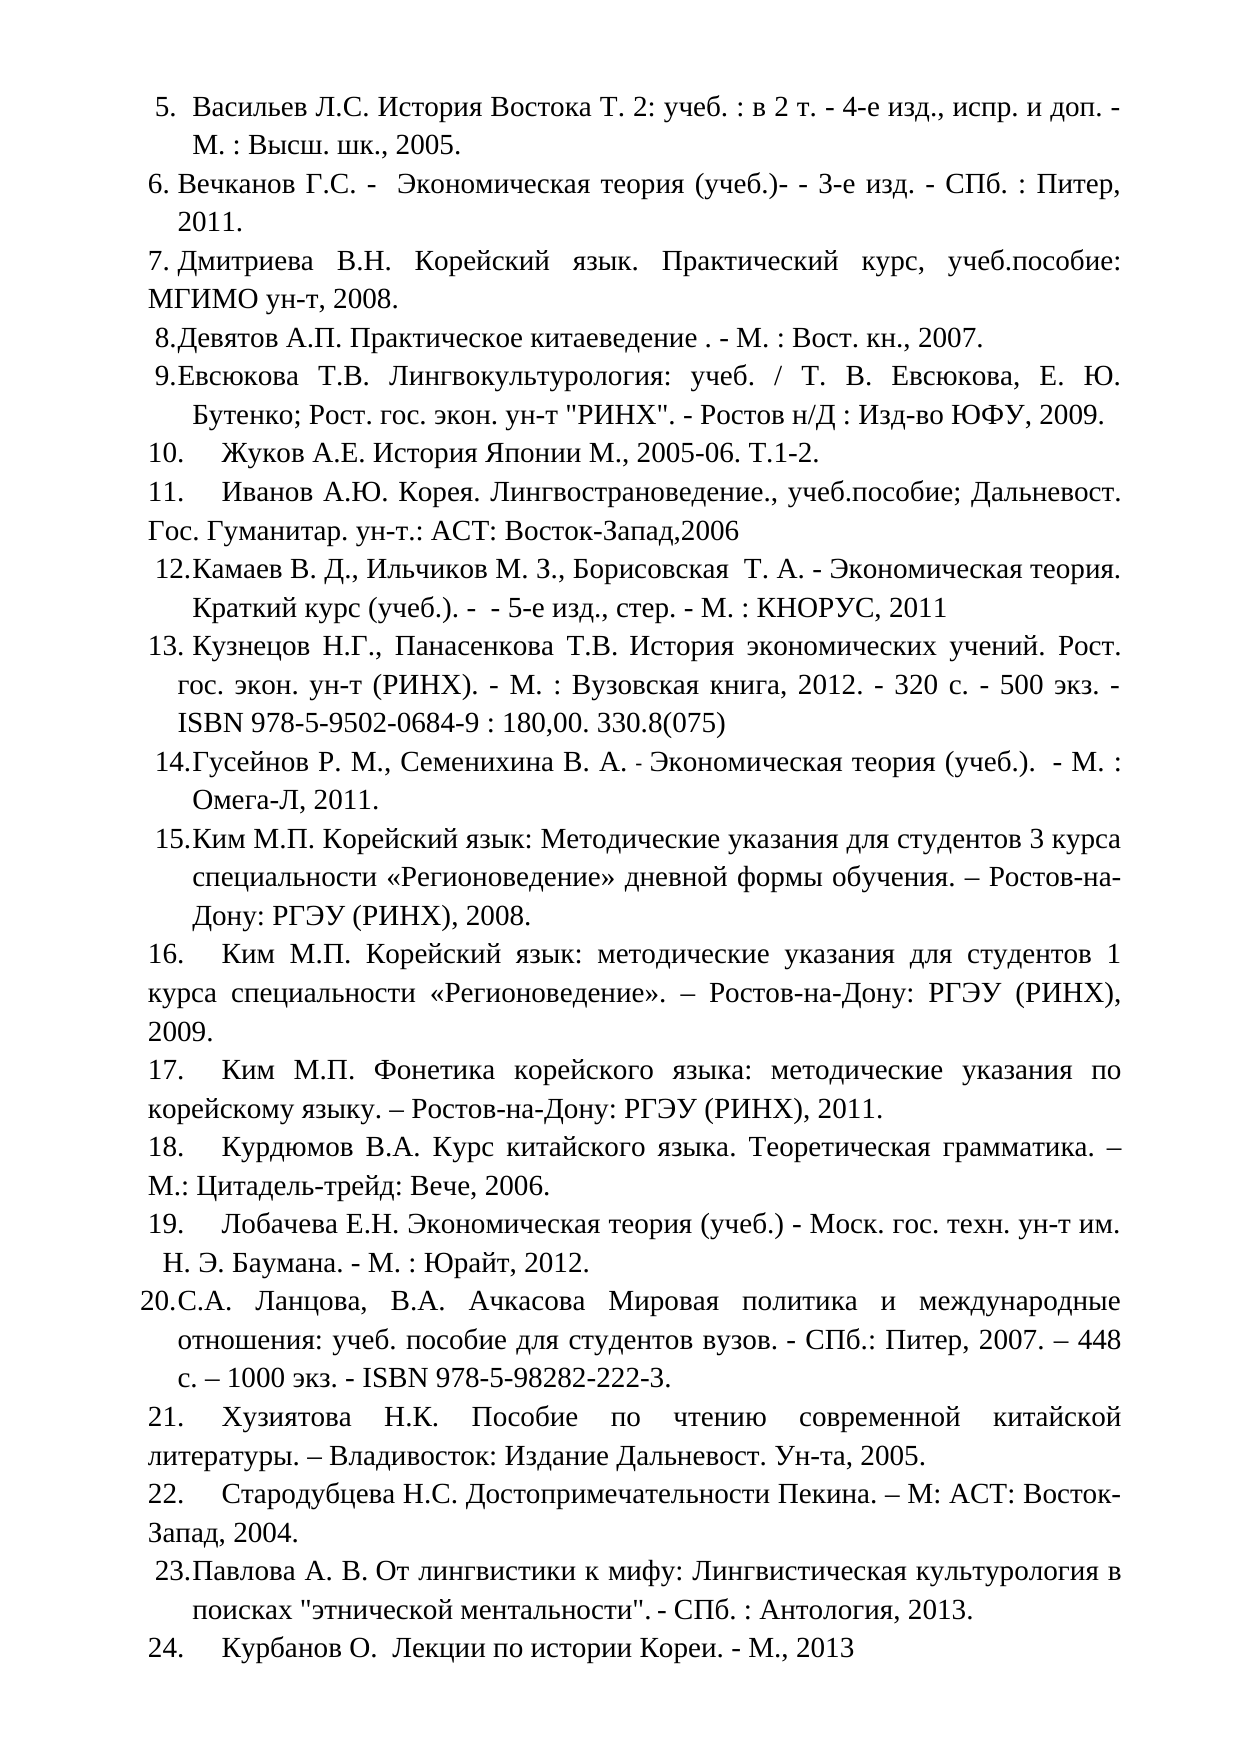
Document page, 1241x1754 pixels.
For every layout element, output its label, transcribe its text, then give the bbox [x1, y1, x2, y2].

list Ким М.П. Корейский язык: Методические указания для студентов 3 курса специальности «Регионоведение» дневной формы обучения. – Ростов-на-Дону: РГЭУ (РИНХ), 2008. [154, 821, 1122, 932]
list Ким М.П. Фонетика корейского языка: методические указания по корейскому языку. – Ростов-на-Дону: РГЭУ (РИНХ), 2011. [148, 1052, 1122, 1124]
list Ким М.П. Корейский язык: методические указания для студентов 1 курса специальности «Регионоведение». – Ростов-на-Дону: РГЭУ (РИНХ), 2009. [148, 937, 1122, 1047]
list Иванов А.Ю. Корея. Лингвострановедение., учеб.пособие; Дальневост. Гос. Гуманитар. ун-т.: АСТ: Восток-Запад,2006 [148, 474, 1122, 546]
list Хузиятова Н.К. Пособие по чтению современной китайской литературы. – Владивосток: Издание Дальневост. Ун-та, 2005. [148, 1399, 1122, 1471]
list С.А. Ланцова, В.А. Ачкасова Мировая политика и международные отношения: учеб. пособие для студентов вузов. - СПб.: Питер, 2007. – 448 с. – 1000 экз. - ISBN 978-5-98282-222-3. [140, 1283, 1122, 1394]
list Курдюмов В.А. Курс китайского языка. Теоретическая грамматика. – М.: Цитадель-трейд: Вече, 2006. [148, 1129, 1122, 1201]
list Гусейнов Р. М., Семенихина В. А. - Экономическая теория (учеб.). - М. : Омега-Л, 2011. [154, 744, 1122, 816]
list Лобачева Е.Н. Экономическая теория (учеб.) - Моск. гос. техн. ун-т им. Н. Э. Баумана. - М. : Юрайт, 2012. [148, 1206, 1122, 1278]
list Жуков А.Е. История Японии М., 2005-06. Т.1-2. [148, 436, 1122, 469]
list Павлова А. В. От лингвистики к мифу: Лингвистическая культурология в поисках "этнической ментальности". - СПб. : Антология, 2013. [154, 1553, 1122, 1625]
list Девятов А.П. Практическое китаеведение . - М. : Вост. кн., 2007. [154, 320, 1122, 353]
list Кузнецов Н.Г., Панасенкова Т.В. История экономических учений. Рост. гос. экон. ун-т (РИНХ). - М. : Вузовская книга, 2012. - 320 с. - 500 экз. - ISBN 978-5-9502-0684-9 : 180,00. 330.8(075) [148, 628, 1122, 739]
list Камаев В. Д., Ильчиков М. З., Борисовская Т. А. - Экономическая теория. Краткий курс (учеб.). - - 5-е изд., стер. - М. : КНОРУС, 2011 [154, 551, 1122, 623]
list Евсюкова Т.В. Лингвокультурология: учеб. / Т. В. Евсюкова, Е. Ю. Бутенко; Рост. гос. экон. ун-т "РИНХ". - Ростов н/Д : Изд-во ЮФУ, 2009. [154, 358, 1122, 431]
list Курбанов О. Лекции по истории Кореи. - М., 2013 [148, 1630, 1122, 1664]
list Дмитриева В.Н. Корейский язык. Практический курс, учеб.пособие: МГИМО ун-т, 2008. [148, 243, 1122, 315]
list Васильев Л.С. История Востока Т. 2: учеб. : в 2 т. - 4-е изд., испр. и доп. - М. : Высш. шк., 2005. [154, 89, 1122, 161]
list Стародубцева Н.С. Достопримечательности Пекина. – М: АСТ: Восток-Запад, 2004. [148, 1476, 1122, 1548]
list Вечканов Г.С. - Экономическая теория (учеб.)- - 3-е изд. - СПб. : Питер, 2011. [148, 166, 1122, 238]
